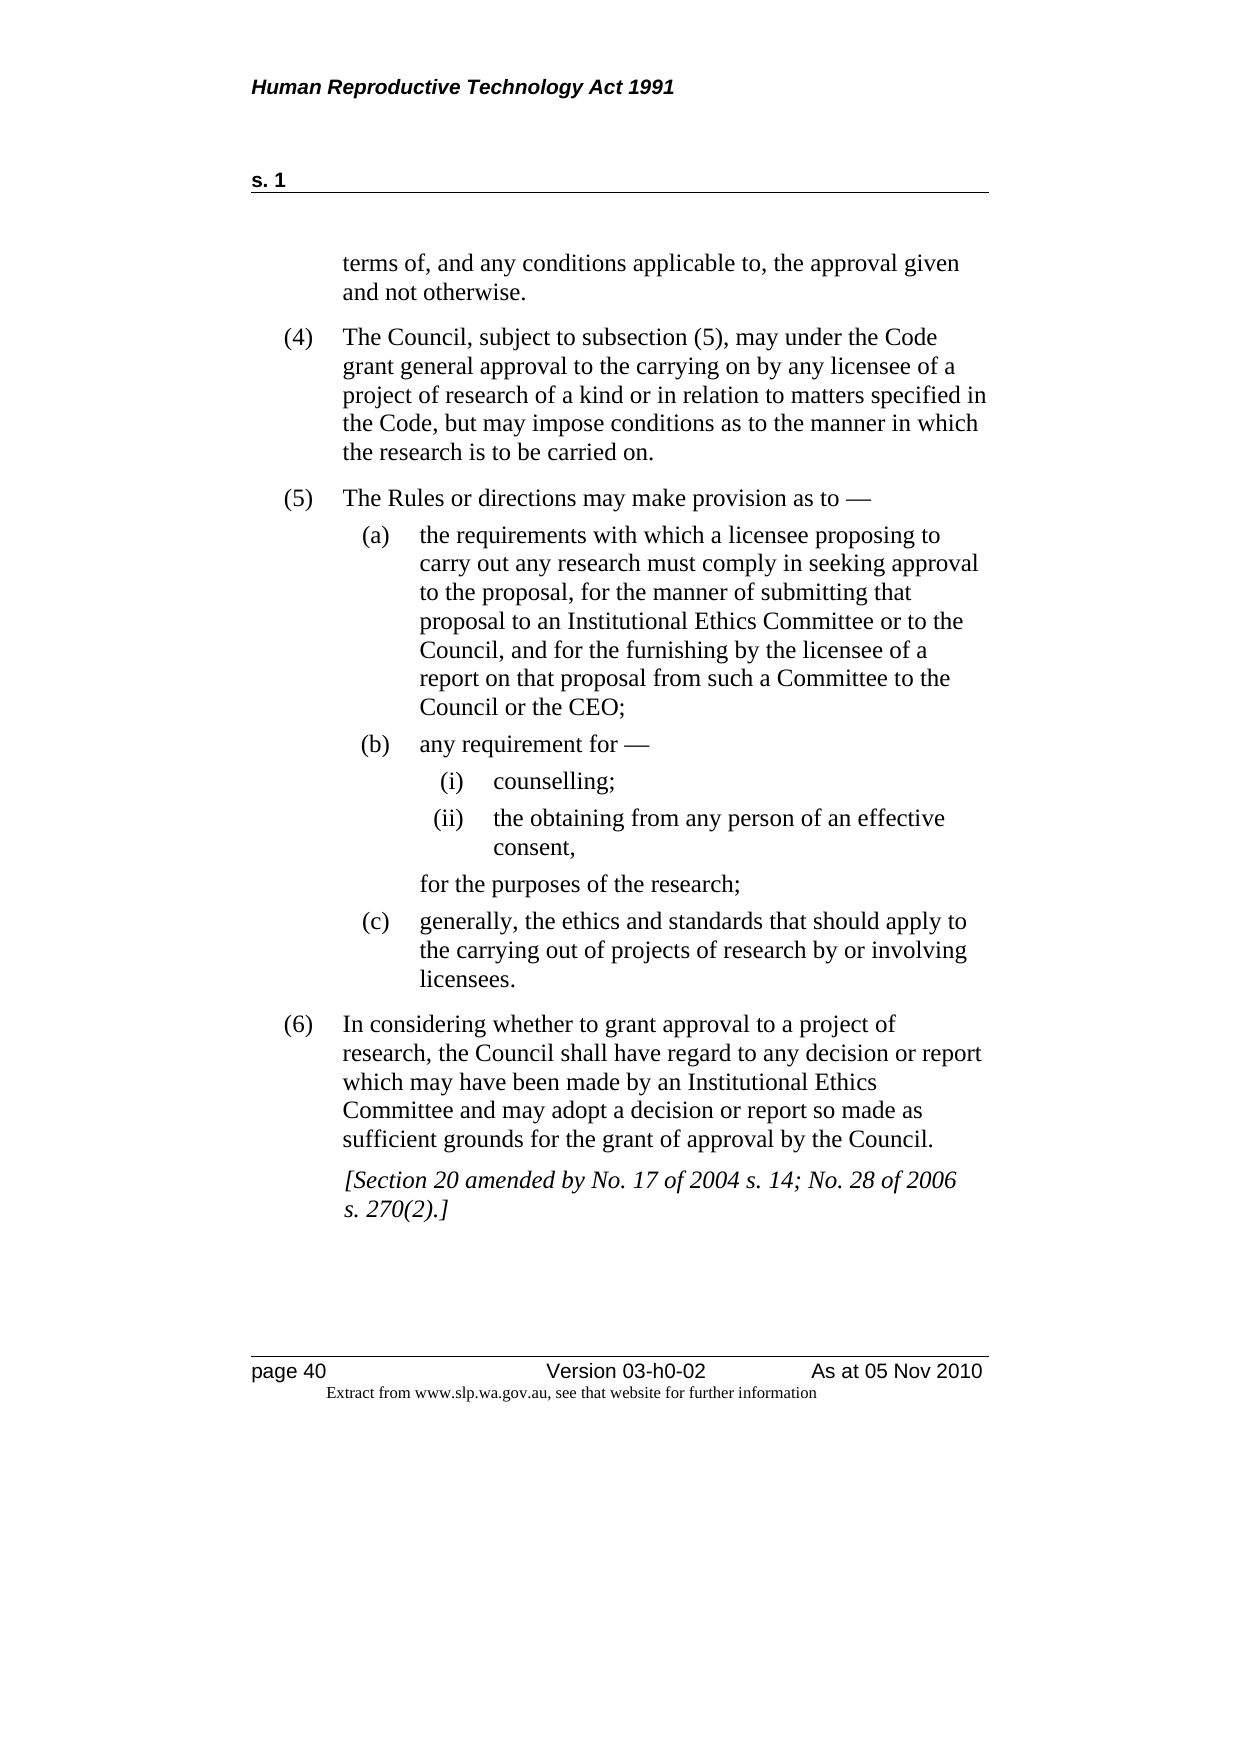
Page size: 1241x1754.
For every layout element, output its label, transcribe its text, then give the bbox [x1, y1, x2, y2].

text (a) the requirements with which a licensee proposing to carry out any research must comply in seeking approval to the proposal, for the manner of submitting that proposal to an Institutional Ethics Committee or to the Council, and for the furnishing by the licensee of a report on that proposal from such a Committee to the Council or the CEO; [251, 520, 989, 721]
text (b) any requirement for — [251, 729, 989, 758]
text (ii) the obtaining from any person of an effective consent, [251, 803, 989, 861]
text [251, 248, 989, 306]
text (4) The Council, subject to subsection (5), may under the Code grant general approval to the carrying on by any licensee of a project of research of a kind or in relation to matters specified in the Code, but may impose conditions as to the manner in which the research is to be carried on. [251, 322, 989, 466]
text (i) counselling; [251, 766, 989, 795]
text [Section 20 amended by No. 17 of 2004 s. 14; No. 28 of 2006 s. 270(2).] [251, 1166, 989, 1223]
text (6) In considering whether to grant approval to a project of research, the Council shall have regard to any decision or report which may have been made by an Institutional Ethics Committee and may adopt a decision or report so made as sufficient grounds for the grant of approval by the Council. [251, 1009, 989, 1153]
text (c) generally, the ethics and standards that should apply to the carrying out of projects of research by or involving licensees. [251, 906, 989, 993]
text (5) The Rules or directions may make provision as to — [251, 483, 989, 511]
text for the purposes of the research; [251, 869, 989, 898]
